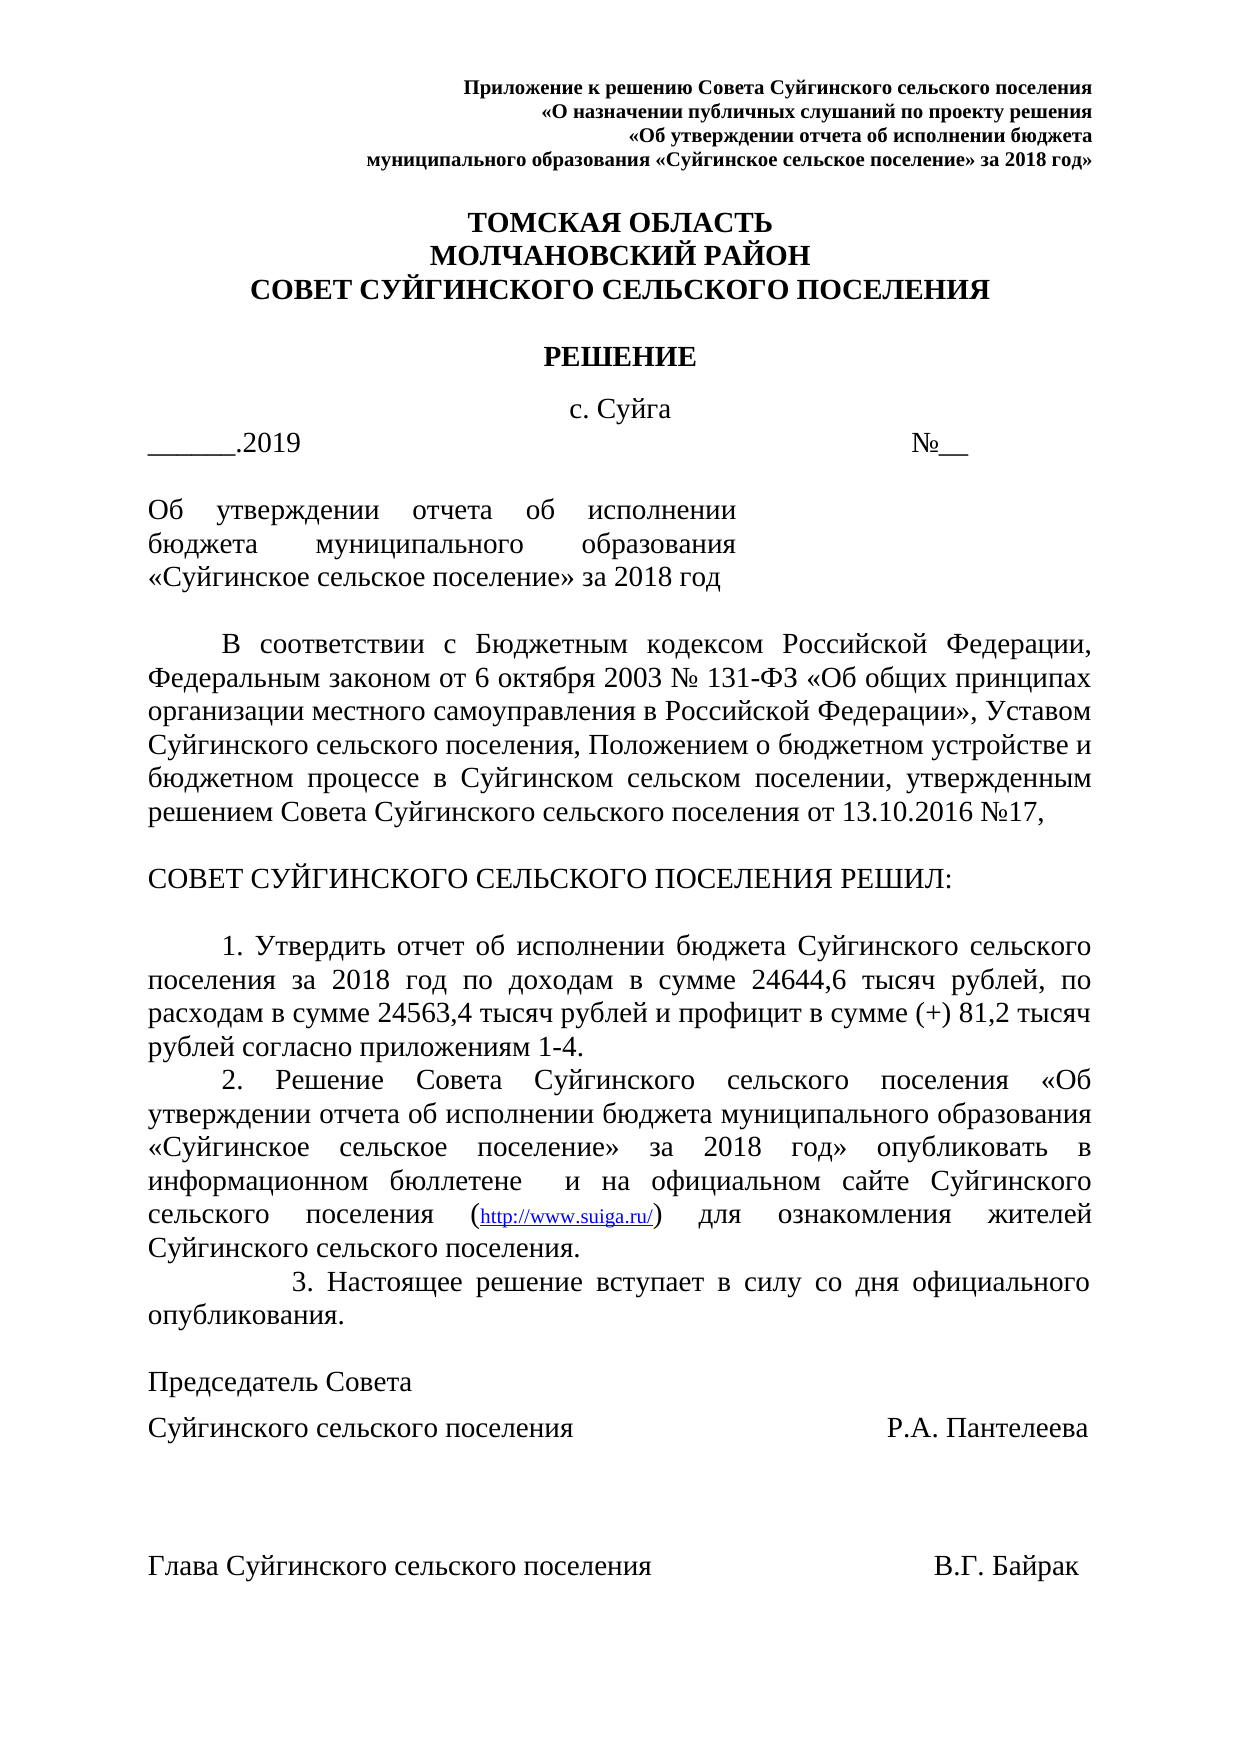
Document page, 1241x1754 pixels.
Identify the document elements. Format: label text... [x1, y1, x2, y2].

text «О назначении публичных слушаний по проекту решения [148, 99, 1092, 123]
text РЕШЕНИЕ [148, 339, 1092, 372]
text Суйгинского сельского поселения Р.А. Пантелеева [148, 1410, 1092, 1444]
text МОЛЧАНОВСКИЙ РАЙОН [148, 238, 1092, 272]
text муниципального образования «Суйгинское сельское поселение» за 2018 год» [148, 147, 1092, 171]
text СОВЕТ СУЙГИНСКОГО СЕЛЬСКОГО ПОСЕЛЕНИЯ РЕШИЛ: [148, 861, 1092, 895]
text 1. Утвердить отчет об исполнении бюджета Суйгинского сельского поселения за 2018 год по доходам в сумме 24644,6 тысяч рублей, по расходам в сумме 24563,4 тысяч рублей и профицит в сумме (+) 81,2 тысяч рублей согласно приложениям 1-4. [148, 928, 1092, 1062]
text «Об утверждении отчета об исполнении бюджета [148, 123, 1092, 147]
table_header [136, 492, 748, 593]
text Приложение к решению Совета Суйгинского сельского поселения [148, 75, 1092, 99]
text ТОМСКАЯ ОБЛАСТЬ [148, 205, 1092, 238]
text с. Суйга [148, 392, 1092, 425]
text В соответствии с Бюджетным кодексом Российской Федерации, Федеральным законом от 6 октября 2003 № 131-ФЗ «Об общих принципах организации местного самоуправления в Российской Федерации», Уставом Суйгинского сельского поселения, Положением о бюджетном устройстве и бюджетном процессе в Суйгинском сельском поселении, утвержденным решением Совета Суйгинского сельского поселения от 13.10.2016 №17, [148, 626, 1092, 828]
text 3. Настоящее решение вступает в силу со дня официального опубликования. [148, 1264, 1092, 1331]
text ______.2019 №__ [148, 425, 1092, 459]
text Глава Суйгинского сельского поселения В.Г. Байрак [148, 1548, 1092, 1582]
text 2. Решение Совета Суйгинского сельского поселения «Об утверждении отчета об исполнении бюджета муниципального образования «Суйгинское сельское поселение» за 2018 год» опубликовать в информационном бюллетене и на официальном сайте Суйгинского сельского поселения (http://www.suiga.ru/) для ознакомления жителей Суйгинского сельского поселения. [148, 1062, 1092, 1264]
text СОВЕТ СУЙГИНСКОГО СЕЛЬСКОГО ПОСЕЛЕНИЯ [148, 272, 1092, 305]
text Председатель Совета [148, 1364, 1092, 1398]
